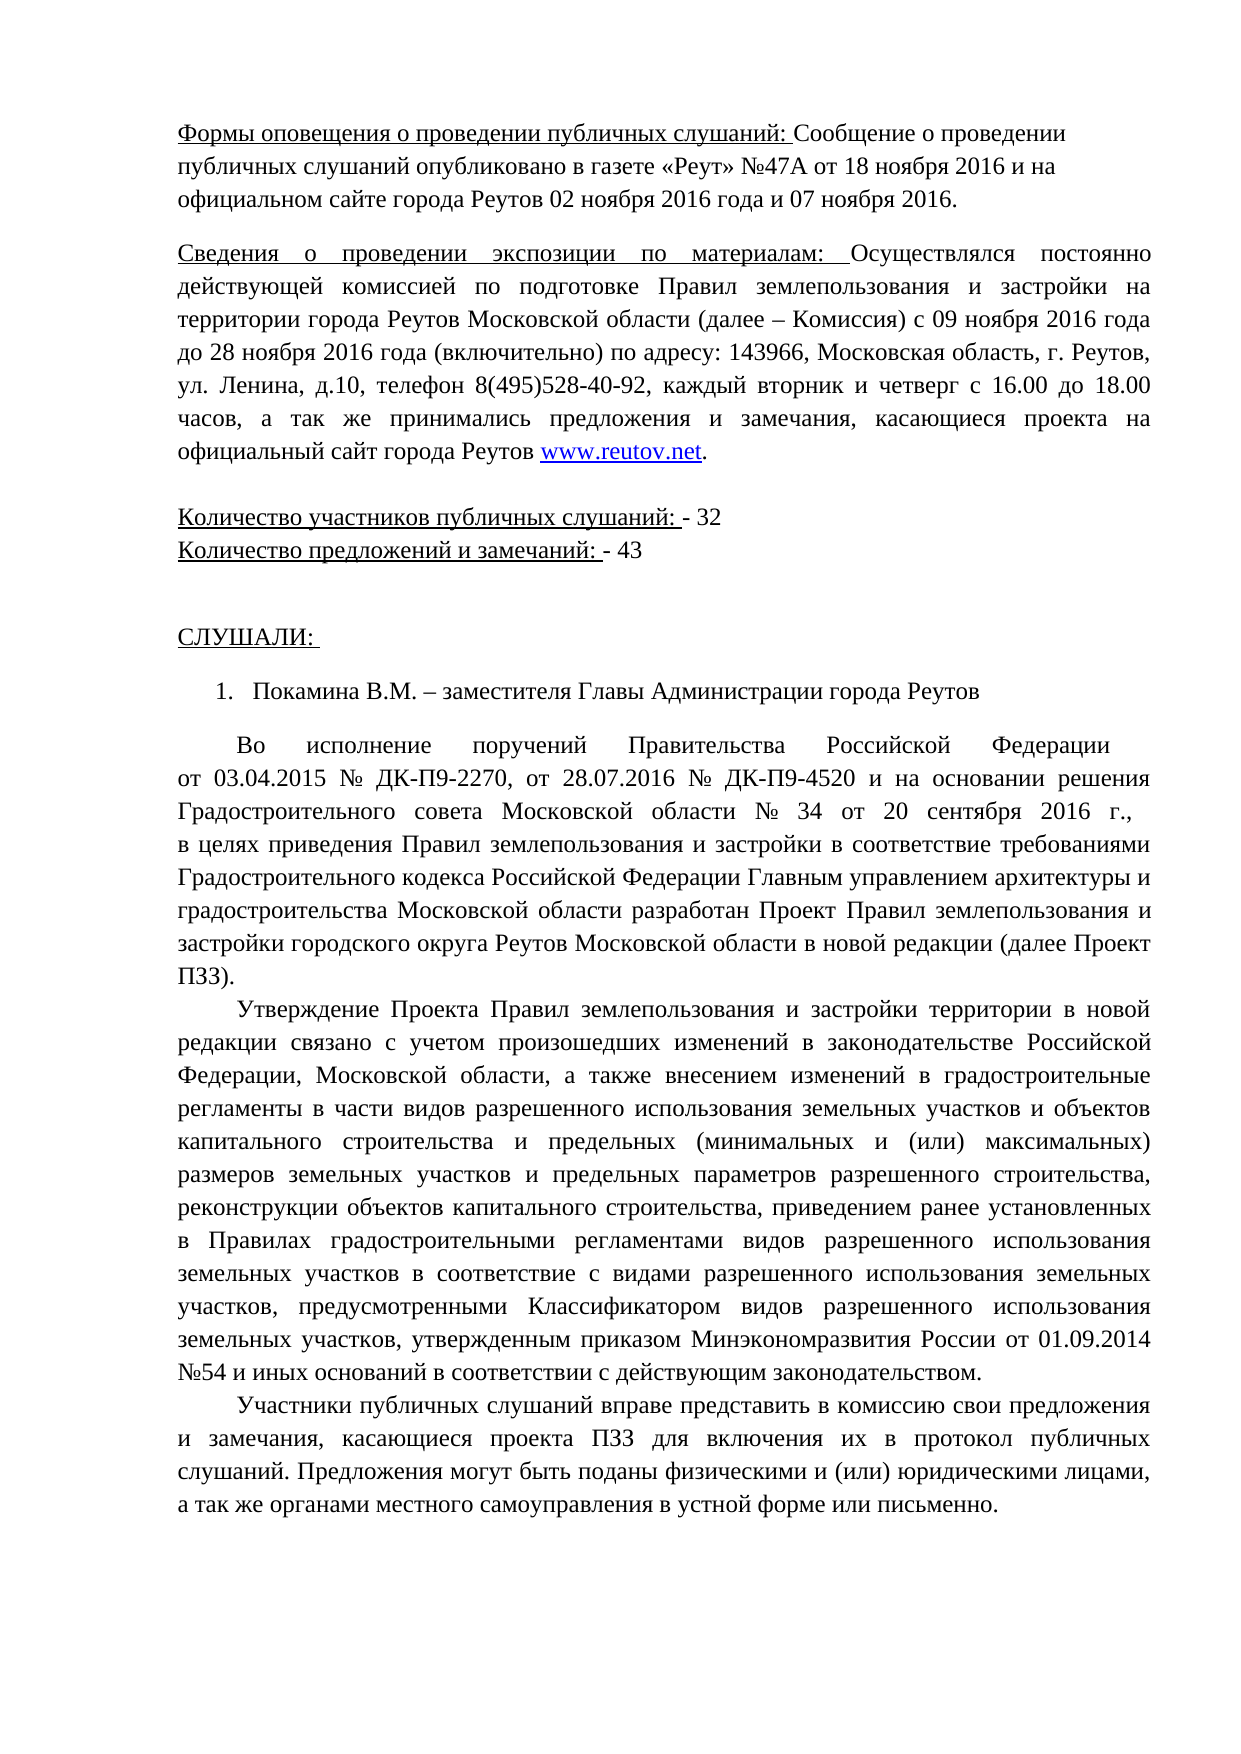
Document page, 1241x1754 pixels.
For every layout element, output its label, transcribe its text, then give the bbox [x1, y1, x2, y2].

text Количество участников публичных слушаний: - 32 [177, 502, 1152, 531]
text Во исполнение поручений Правительства Российской Федерации от 03.04.2015 № ДК-П9-2270, от 28.07.2016 № ДК-П9-4520 и на основании решения Градостроительного совета Московской области № 34 от 20 сентября 2016 г., в целях приведения Правил землепользования и застройки в соответствие требованиями Градостроительного кодекса Российской Федерации Главным управлением архитектуры и градостроительства Московской области разработан Проект Правил землепользования и застройки городского округа Реутов Московской области в новой редакции (далее Проект ПЗЗ). [177, 730, 1152, 990]
list Покамина В.М. – заместителя Главы Администрации города Реутов [215, 676, 1152, 705]
text Количество предложений и замечаний: - 43 [177, 535, 1152, 564]
text Утверждение Проекта Правил землепользования и застройки территории в новой редакции связано с учетом произошедших изменений в законодательстве Российской Федерации, Московской области, а также внесением изменений в градостроительные регламенты в части видов разрешенного использования земельных участков и объектов капитального строительства и предельных (минимальных и (или) максимальных) размеров земельных участков и предельных параметров разрешенного строительства, реконструкции объектов капитального строительства, приведением ранее установленных в Правилах градостроительными регламентами видов разрешенного использования земельных участков в соответствие с видами разрешенного использования земельных участков, предусмотренными Классификатором видов разрешенного использования земельных участков, утвержденным приказом Минэкономразвития России от 01.09.2014 №54 и иных оснований в соответствии с действующим законодательством. [177, 994, 1152, 1386]
text СЛУШАЛИ: [177, 622, 1152, 651]
text Сведения о проведении экспозиции по материалам: Осуществлялся постоянно действующей комиссией по подготовке Правил землепользования и застройки на территории города Реутов Московской области (далее – Комиссия) с 09 ноября 2016 года до 28 ноября 2016 года (включительно) по адресу: 143966, Московская область, г. Реутов, ул. Ленина, д.10, телефон 8(495)528-40-92, каждый вторник и четверг с 16.00 до 18.00 часов, а так же принимались предложения и замечания, касающиеся проекта на официальный сайт города Реутов www.reutov.net. [177, 238, 1152, 465]
text Формы оповещения о проведении публичных слушаний: Сообщение о проведении публичных слушаний опубликовано в газете «Реут» №47А от 18 ноября 2016 и на официальном сайте города Реутов 02 ноября 2016 года и 07 ноября 2016. [177, 118, 1152, 213]
text Участники публичных слушаний вправе представить в комиссию свои предложения и замечания, касающиеся проекта ПЗЗ для включения их в протокол публичных слушаний. Предложения могут быть поданы физическими и (или) юридическими лицами, а так же органами местного самоуправления в устной форме или письменно. [177, 1390, 1152, 1518]
